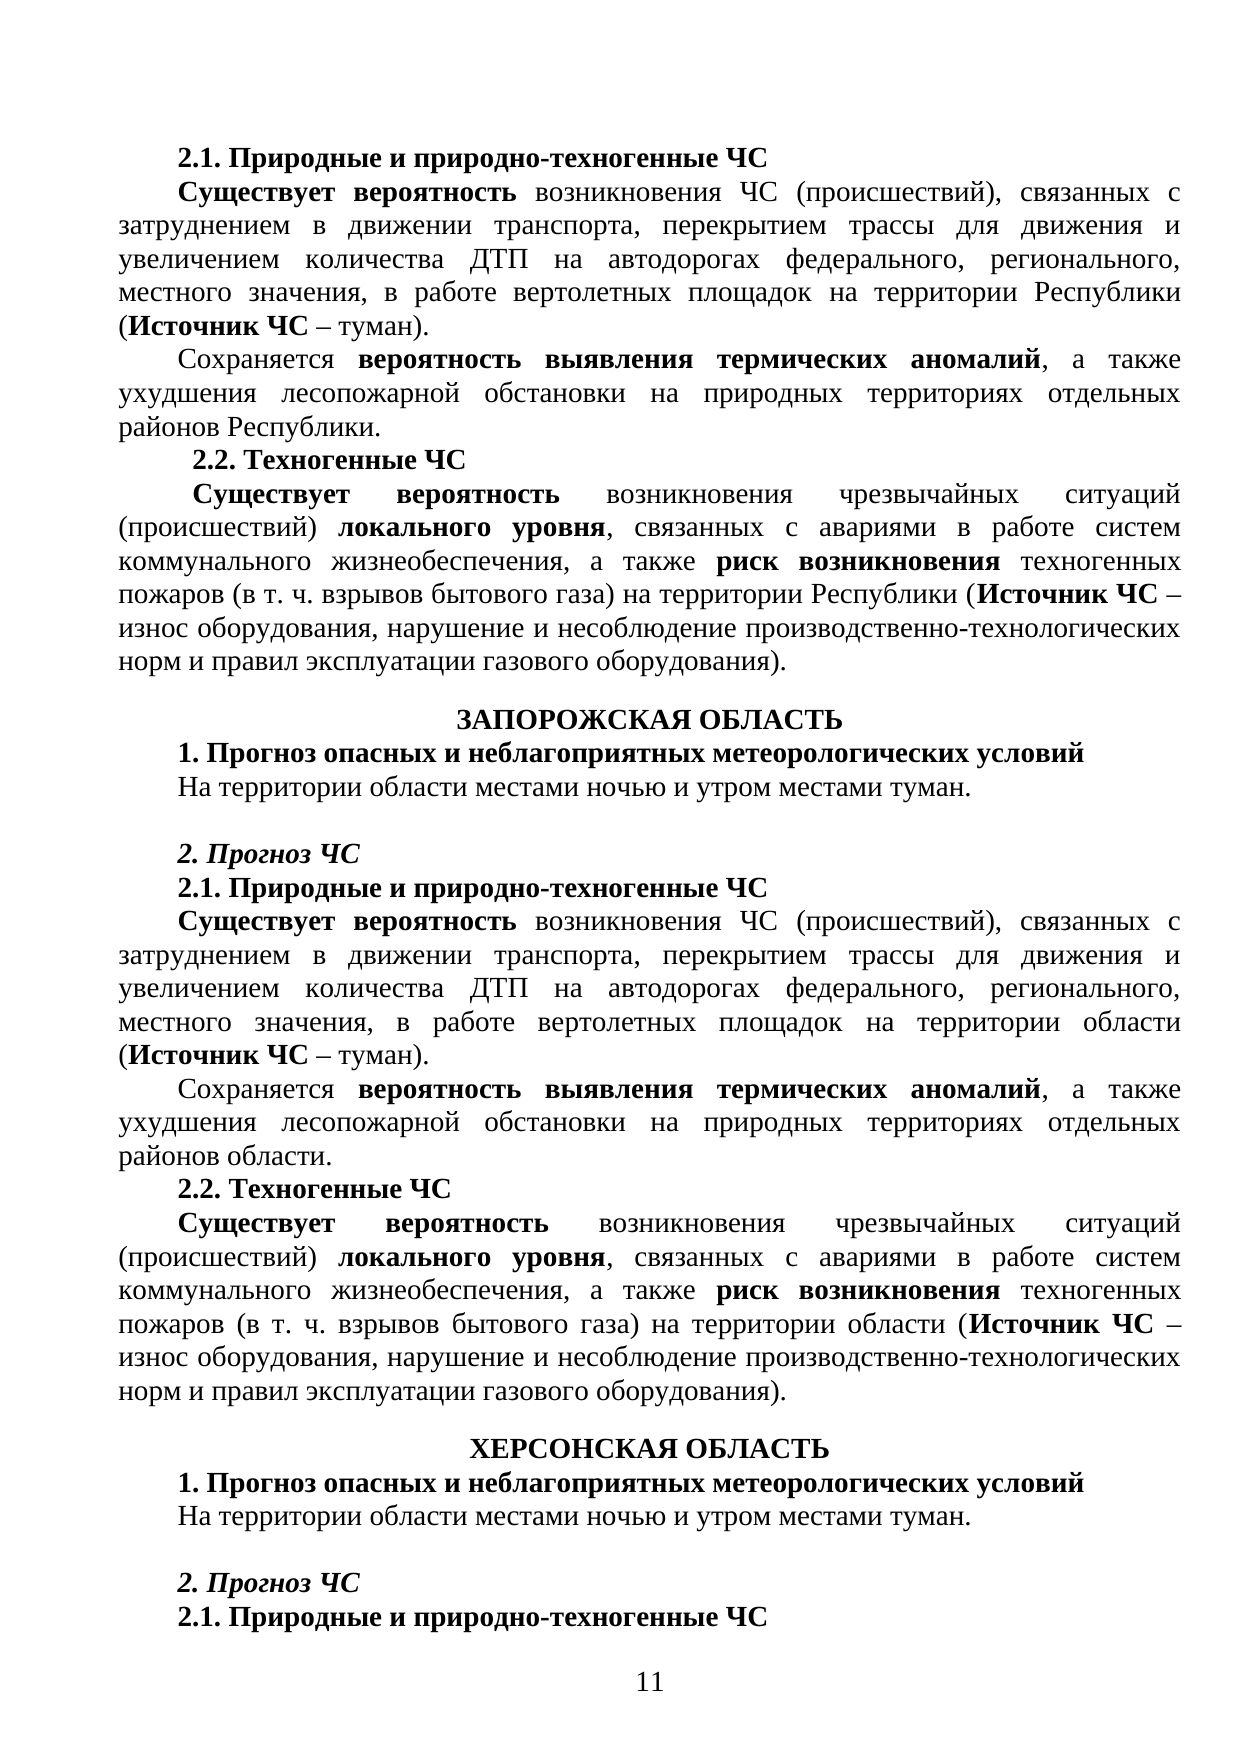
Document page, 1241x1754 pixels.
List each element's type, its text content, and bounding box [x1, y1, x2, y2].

text 1. Прогноз опасных и неблагоприятных метеорологических условий [118, 1465, 1181, 1498]
text 2. Прогноз ЧС [118, 836, 1181, 870]
text 2.1. Природные и природно-техногенные ЧС [118, 1599, 1181, 1633]
text Существует вероятность возникновения ЧС (происшествий), связанных с затруднением в движении транспорта, перекрытием трассы для движения и увеличением количества ДТП на автодорогах федерального, регионального, местного значения, в работе вертолетных площадок на территории Республики (Источник ЧС – туман). [118, 174, 1181, 342]
text ЗАПОРОЖСКАЯ ОБЛАСТЬ [118, 702, 1181, 736]
text Существует вероятность возникновения чрезвычайных ситуаций (происшествий) локального уровня, связанных с авариями в работе систем коммунального жизнеобеспечения, а также риск возникновения техногенных пожаров (в т. ч. взрывов бытового газа) на территории области (Источник ЧС – износ оборудования, нарушение и несоблюдение производственно-технологических норм и правил эксплуатации газового оборудования). [118, 1205, 1181, 1406]
text На территории области местами ночью и утром местами туман. [118, 1498, 1181, 1532]
text Сохраняется вероятность выявления термических аномалий, а также ухудшения лесопожарной обстановки на природных территориях отдельных районов области. [118, 1071, 1181, 1172]
text 2.1. Природные и природно-техногенные ЧС [118, 870, 1181, 903]
text 2.2. Техногенные ЧС [118, 442, 1181, 476]
text Сохраняется вероятность выявления термических аномалий, а также ухудшения лесопожарной обстановки на природных территориях отдельных районов Республики. [118, 342, 1181, 442]
text 2.1. Природные и природно-техногенные ЧС [118, 140, 1181, 174]
text 2.2. Техногенные ЧС [118, 1172, 1181, 1205]
text ХЕРСОНСКАЯ ОБЛАСТЬ [118, 1431, 1181, 1465]
text На территории области местами ночью и утром местами туман. [118, 769, 1181, 803]
text 1. Прогноз опасных и неблагоприятных метеорологических условий [118, 736, 1181, 769]
text Существует вероятность возникновения ЧС (происшествий), связанных с затруднением в движении транспорта, перекрытием трассы для движения и увеличением количества ДТП на автодорогах федерального, регионального, местного значения, в работе вертолетных площадок на территории области (Источник ЧС – туман). [118, 903, 1181, 1071]
text 2. Прогноз ЧС [118, 1566, 1181, 1599]
